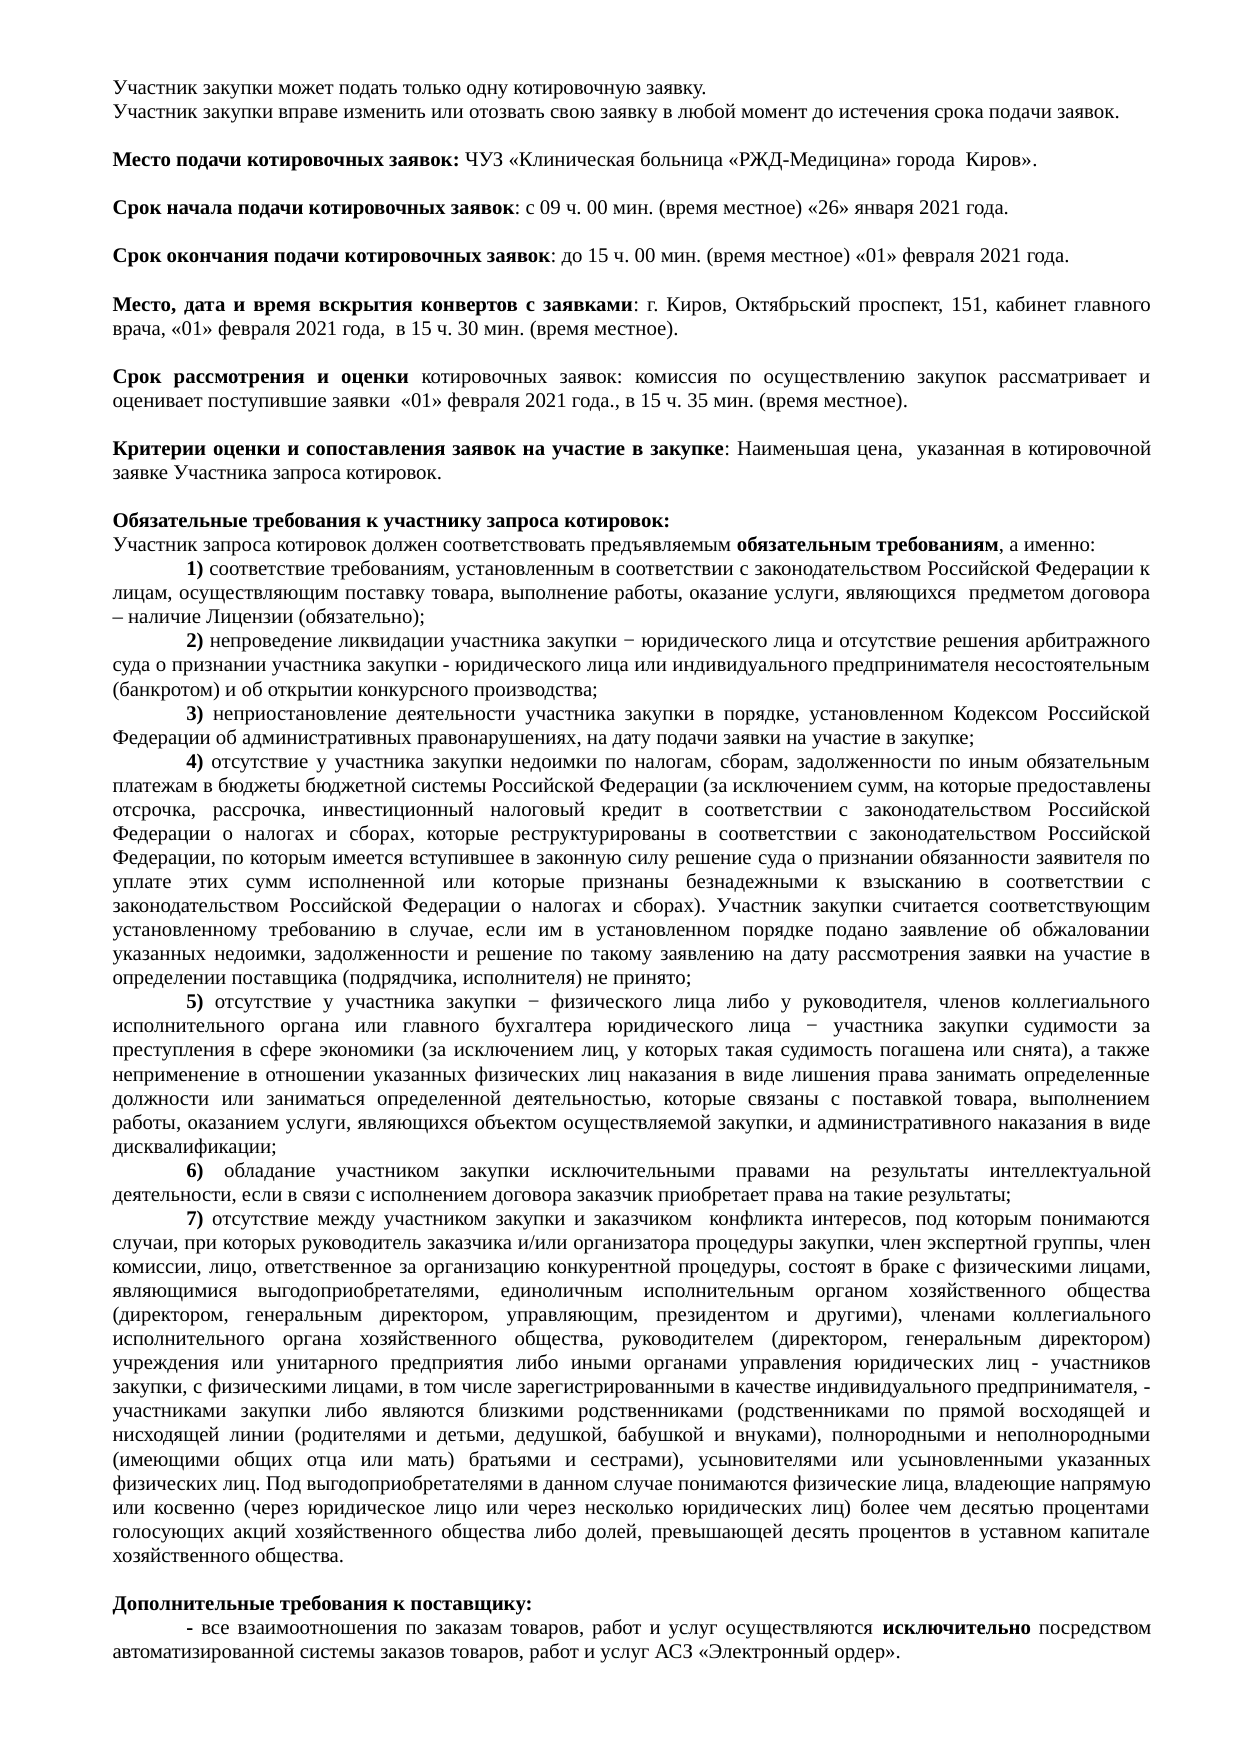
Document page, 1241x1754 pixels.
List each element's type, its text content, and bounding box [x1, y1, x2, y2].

text Срок рассмотрения и оценки котировочных заявок: комиссия по осуществлению закупок рассматривает и оценивает поступившие заявки «01» февраля 2021 года., в 15 ч. 35 мин. (время местное). [112, 364, 1152, 412]
text Обязательные требования к участнику запроса котировок: [112, 508, 1152, 532]
text 6) обладание участником закупки исключительными правами на результаты интеллектуальной деятельности, если в связи с исполнением договора заказчик приобретает права на такие результаты; [112, 1158, 1152, 1206]
text 4) отсутствие у участника закупки недоимки по налогам, сборам, задолженности по иным обязательным платежам в бюджеты бюджетной системы Российской Федерации (за исключением сумм, на которые предоставлены отсрочка, рассрочка, инвестиционный налоговый кредит в соответствии с законодательством Российской Федерации о налогах и сборах, которые реструктурированы в соответствии с законодательством Российской Федерации, по которым имеется вступившее в законную силу решение суда о признании обязанности заявителя по уплате этих сумм исполненной или которые признаны безнадежными к взысканию в соответствии с законодательством Российской Федерации о налогах и сборах). Участник закупки считается соответствующим установленному требованию в случае, если им в установленном порядке подано заявление об обжаловании указанных недоимки, задолженности и решение по такому заявлению на дату рассмотрения заявки на участие в определении поставщика (подрядчика, исполнителя) не принято; [112, 749, 1152, 989]
text - все взаимоотношения по заказам товаров, работ и услуг осуществляются исключительно посредством автоматизированной системы заказов товаров, работ и услуг АСЗ «Электронный ордер». [112, 1615, 1152, 1663]
text Участник закупки вправе изменить или отозвать свою заявку в любой момент до истечения срока подачи заявок. [112, 99, 1152, 123]
text Срок окончания подачи котировочных заявок: до 15 ч. 00 мин. (время местное) «01» февраля 2021 года. [112, 243, 1152, 267]
text 3) неприостановление деятельности участника закупки в порядке, установленном Кодексом Российской Федерации об административных правонарушениях, на дату подачи заявки на участие в закупке; [112, 701, 1152, 749]
text Участник запроса котировок должен соответствовать предъявляемым обязательным требованиям, а именно: [112, 532, 1152, 556]
text Дополнительные требования к поставщику: [112, 1591, 1152, 1615]
text Критерии оценки и сопоставления заявок на участие в закупке: Наименьшая цена, указанная в котировочной заявке Участника запроса котировок. [112, 436, 1152, 484]
text 5) отсутствие у участника закупки − физического лица либо у руководителя, членов коллегиального исполнительного органа или главного бухгалтера юридического лица − участника закупки судимости за преступления в сфере экономики (за исключением лиц, у которых такая судимость погашена или снята), а также неприменение в отношении указанных физических лиц наказания в виде лишения права занимать определенные должности или заниматься определенной деятельностью, которые связаны с поставкой товара, выполнением работы, оказанием услуги, являющихся объектом осуществляемой закупки, и административного наказания в виде дисквалификации; [112, 989, 1152, 1158]
text Место подачи котировочных заявок: ЧУЗ «Клиническая больница «РЖД-Медицина» города Киров». [112, 147, 1152, 171]
text Срок начала подачи котировочных заявок: с 09 ч. 00 мин. (время местное) «26» января 2021 года. [112, 195, 1152, 219]
text 7) отсутствие между участником закупки и заказчиком конфликта интересов, под которым понимаются случаи, при которых руководитель заказчика и/или организатора процедуры закупки, член экспертной группы, член комиссии, лицо, ответственное за организацию конкурентной процедуры, состоят в браке с физическими лицами, являющимися выгодоприобретателями, единоличным исполнительным органом хозяйственного общества (директором, генеральным директором, управляющим, президентом и другими), членами коллегиального исполнительного органа хозяйственного общества, руководителем (директором, генеральным директором) учреждения или унитарного предприятия либо иными органами управления юридических лиц - участников закупки, с физическими лицами, в том числе зарегистрированными в качестве индивидуального предпринимателя, - участниками закупки либо являются близкими родственниками (родственниками по прямой восходящей и нисходящей линии (родителями и детьми, дедушкой, бабушкой и внуками), полнородными и неполнородными (имеющими общих отца или мать) братьями и сестрами), усыновителями или усыновленными указанных физических лиц. Под выгодоприобретателями в данном случае понимаются физические лица, владеющие напрямую или косвенно (через юридическое лицо или через несколько юридических лиц) более чем десятью процентами голосующих акций хозяйственного общества либо долей, превышающей десять процентов в уставном капитале хозяйственного общества. [112, 1206, 1152, 1567]
text 1) соответствие требованиям, установленным в соответствии с законодательством Российской Федерации к лицам, осуществляющим поставку товара, выполнение работы, оказание услуги, являющихся предметом договора – наличие Лицензии (обязательно); [112, 556, 1152, 628]
text Участник закупки может подать только одну котировочную заявку. [112, 75, 1152, 99]
text Место, дата и время вскрытия конвертов с заявками: г. Киров, Октябрьский проспект, 151, кабинет главного врача, «01» февраля 2021 года, в 15 ч. 30 мин. (время местное). [112, 291, 1152, 339]
text 2) непроведение ликвидации участника закупки − юридического лица и отсутствие решения арбитражного суда о признании участника закупки - юридического лица или индивидуального предпринимателя несостоятельным (банкротом) и об открытии конкурсного производства; [112, 628, 1152, 701]
